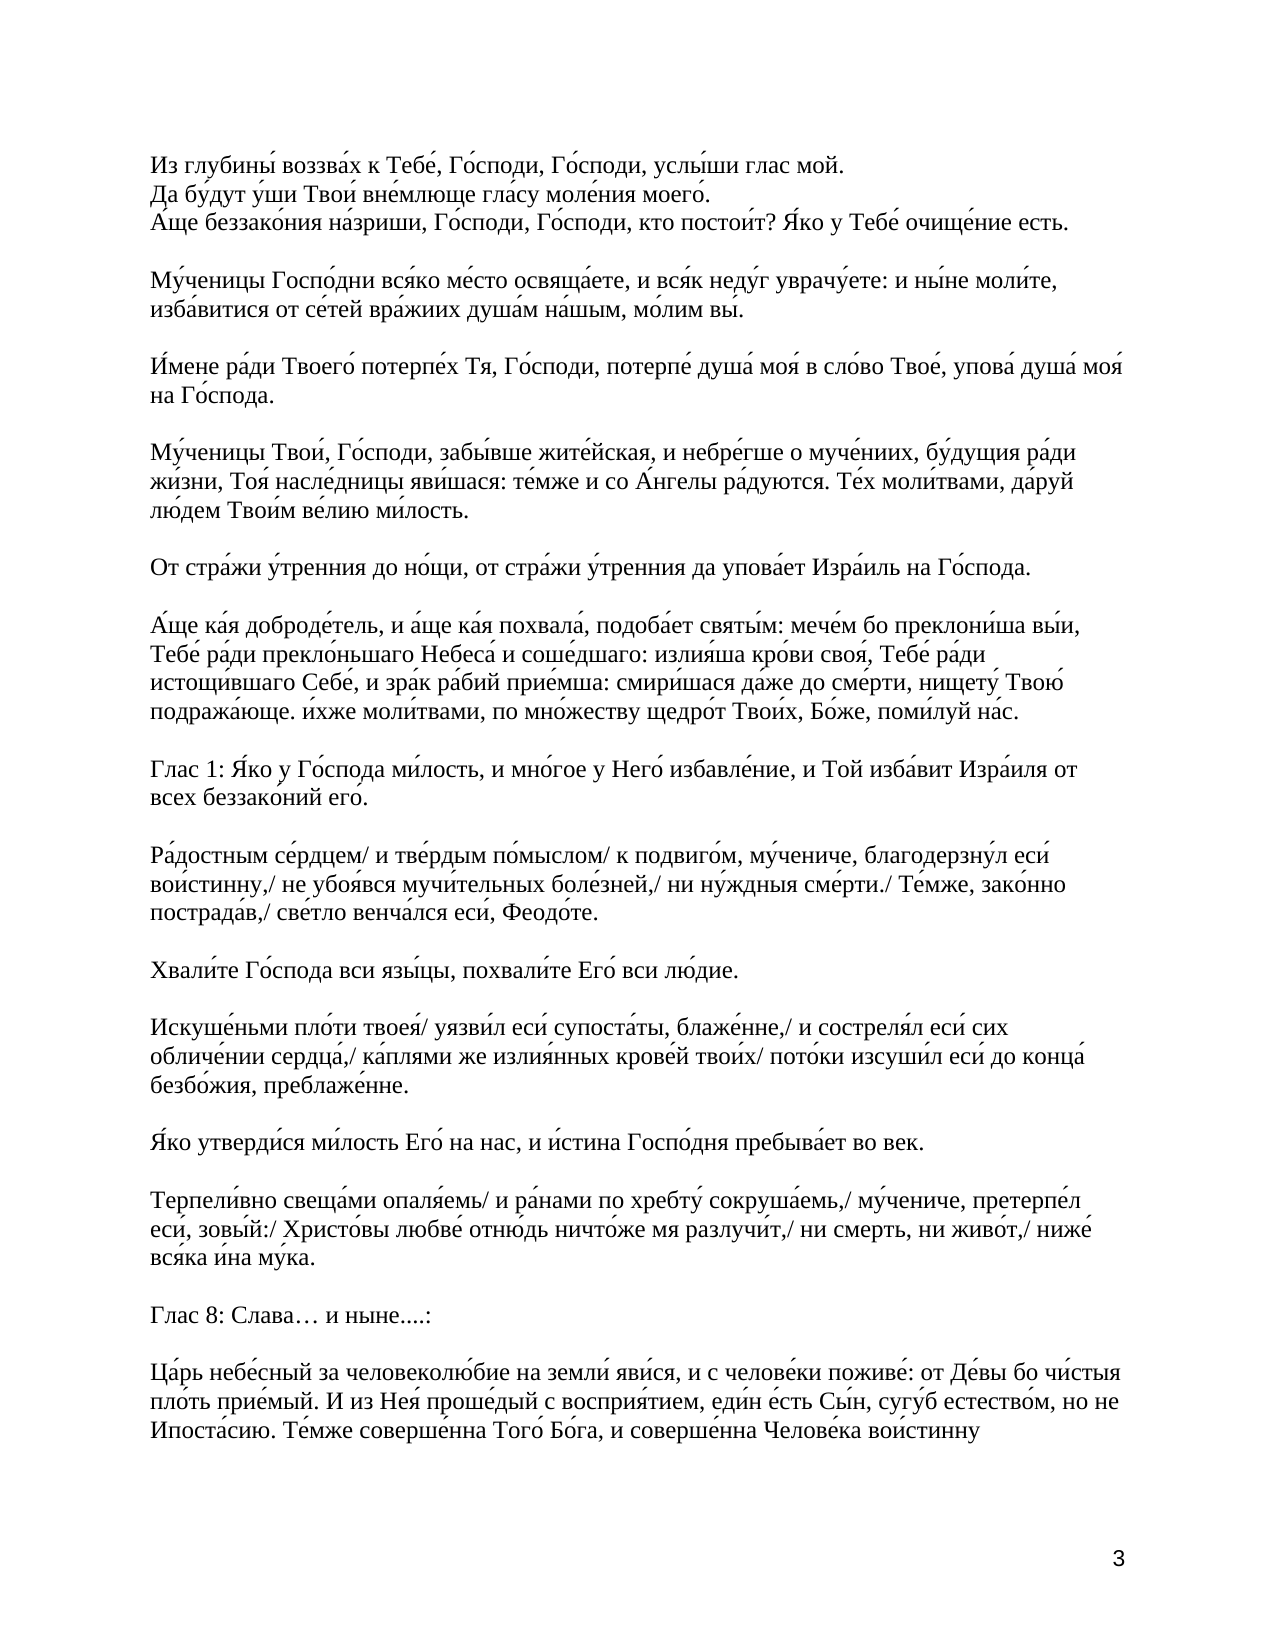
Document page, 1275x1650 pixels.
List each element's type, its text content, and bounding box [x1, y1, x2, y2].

text Я́ко утверди́ся ми́лость Его́ на нас, и и́стина Госпо́дня пребыва́ет во век. [150, 1127, 1125, 1156]
text Му́ченицы Госпо́дни вся́ко ме́сто освяща́ете, и вся́к неду́г уврачу́ете: и ны́не моли́те, изба́витися от се́тей вра́жиих душа́м на́шым, мо́лим вы́. [150, 265, 1125, 322]
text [150, 1357, 1125, 1444]
text Хвали́те Го́спода вси язы́цы, похвали́те Его́ вси лю́дие. [150, 955, 1125, 984]
text А́ще ка́я доброде́тель, и а́ще ка́я похвала́, подоба́ет святы́м: мече́м бо преклони́ша вы́и, Тебе́ ра́ди прекло́ньшаго Небеса́ и соше́дшаго: излия́ша кро́ви своя́, Тебе́ ра́ди истощи́вшаго Себе́, и зра́к ра́бий прие́мша: смири́шася да́же до сме́рти, нищету́ Твою́ подража́юще. и́хже моли́твами, по мно́жеству щедро́т Твои́х, Бо́же, поми́луй на́с. [150, 610, 1125, 725]
text От стра́жи у́тренния до но́щи, от стра́жи у́тренния да упова́ет Изра́иль на Го́спода. [150, 552, 1125, 581]
text Ра́достным се́рдцем/ и тве́рдым по́мыслом/ к подвиго́м, му́чениче, благодерзну́л еси́ вои́стинну,/ не убоя́вся мучи́тельных боле́зней,/ ни ну́ждныя сме́рти./ Те́мже, зако́нно пострада́в,/ све́тло венча́лся еси́, Феодо́те. [150, 840, 1125, 926]
text И́мене ра́ди Твоего́ потерпе́х Тя, Го́споди, потерпе́ душа́ моя́ в сло́во Твое́, упова́ душа́ моя́ на Го́спода. [150, 351, 1125, 409]
text Да бу́дут у́ши Твои́ вне́млюще гла́су моле́ния моего́. [150, 179, 1125, 207]
text Му́ченицы Твои́, Го́споди, забы́вше жите́йская, и небре́гше о муче́ниих, бу́дущия ра́ди жи́зни, Тоя́ насле́дницы яви́шася: те́мже и со А́нгелы ра́дуются. Те́х моли́твами, да́руй лю́дем Твои́м ве́лию ми́лость. [150, 437, 1125, 524]
text Искуше́ньми пло́ти твоея́/ уязви́л еси́ супоста́ты, блаже́нне,/ и состреля́л еси́ сих обличе́нии сердца́,/ ка́плями же излия́нных крове́й твои́х/ пото́ки изсуши́л еси́ до конца́ безбо́жия, преблаже́нне. [150, 1012, 1125, 1099]
text Терпели́вно свеща́ми опаля́емь/ и ра́нами по хребту́ сокруша́емь,/ му́чениче, претерпе́л еси́, зовы́й:/ Христо́вы любве́ отню́дь ничто́же мя разлучи́т,/ ни смерть, ни живо́т,/ ниже́ вся́ка и́на му́ка. [150, 1185, 1125, 1271]
text Глас 1: Я́ко у Го́спода ми́лость, и мно́гое у Него́ избавле́ние, и Той изба́вит Изра́иля от всех беззако́ний eго́. [150, 754, 1125, 811]
text А́ще беззако́ния на́зриши, Го́споди, Го́споди, кто постои́т? Я́ко у Тебе́ очище́ние есть. [150, 207, 1125, 236]
text Глас 8: Слава… и ныне....: [150, 1300, 1125, 1329]
text Из глубины́ воззва́х к Тебе́, Го́споди, Го́споди, услы́ши глас мой. [150, 150, 1125, 179]
